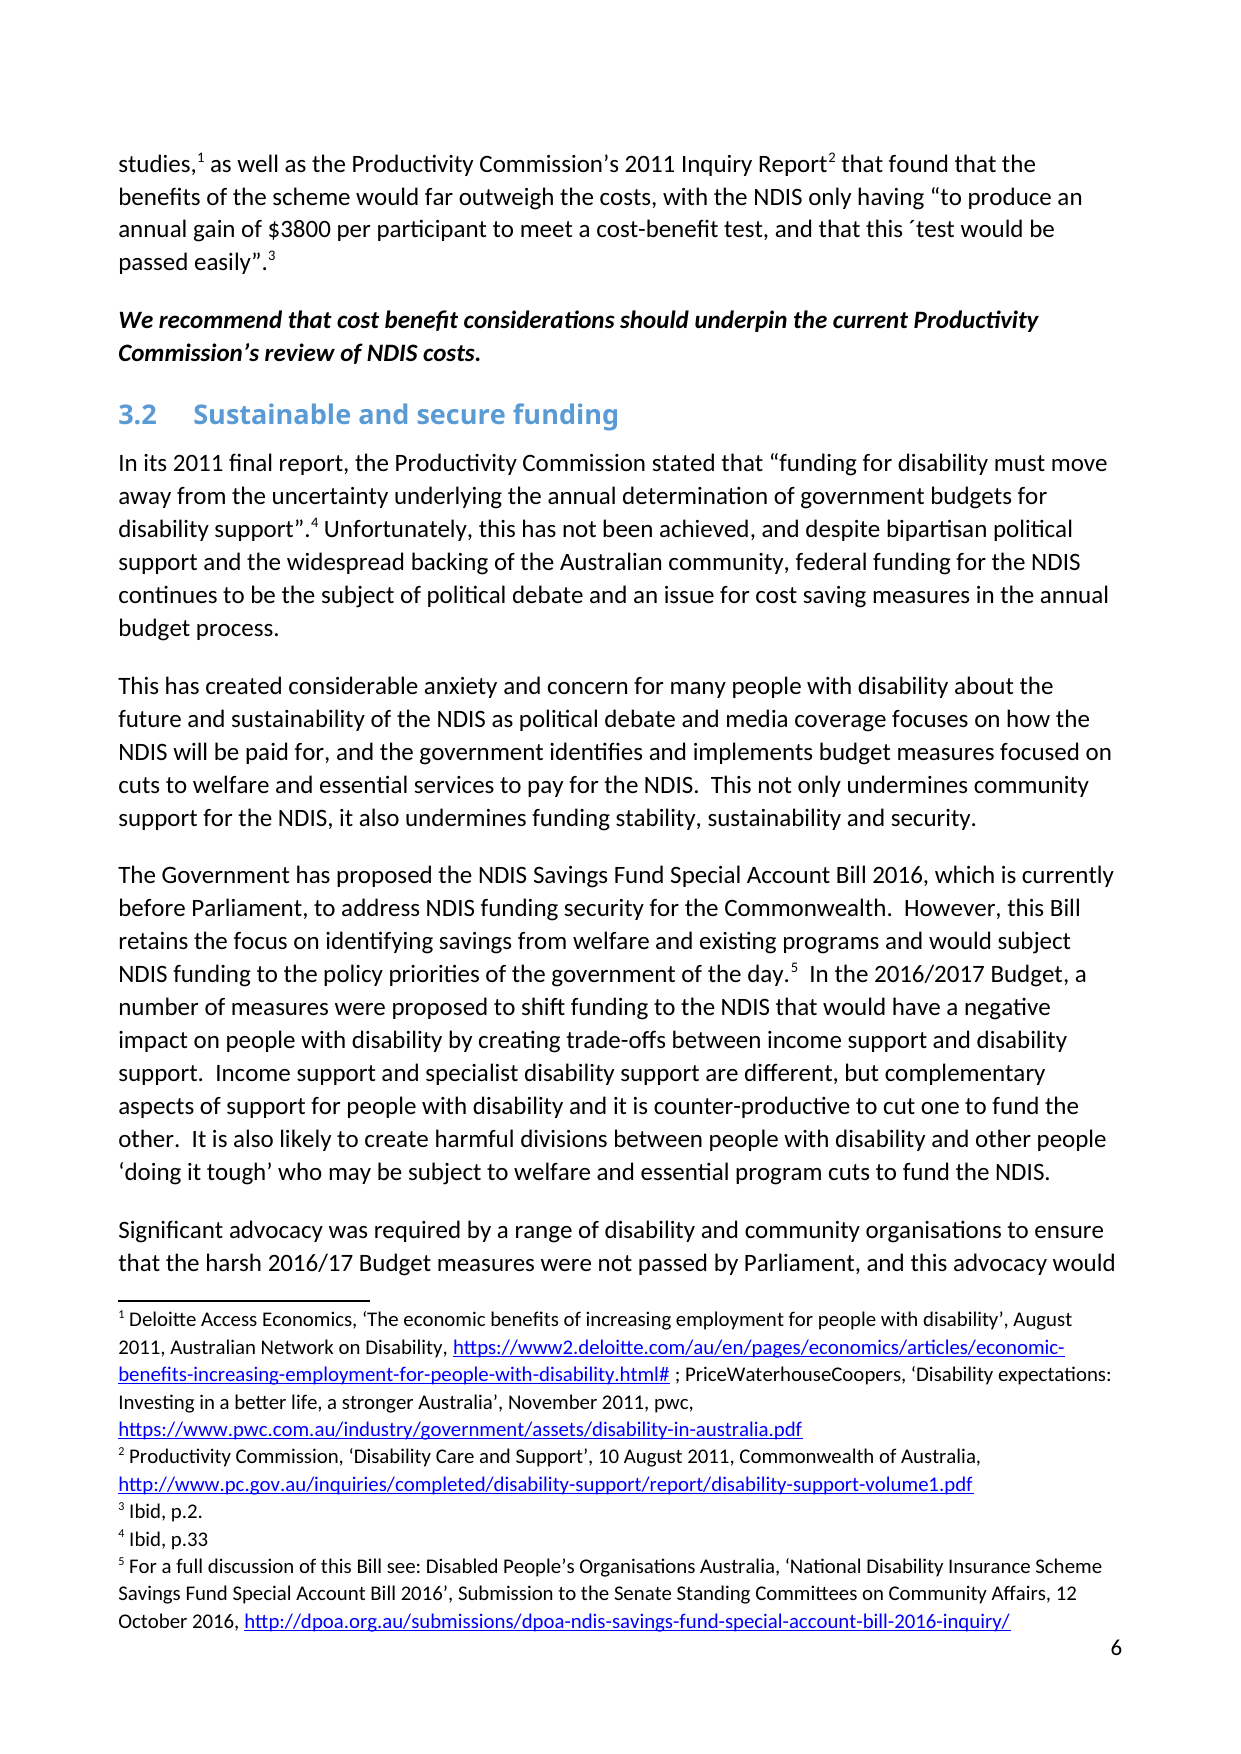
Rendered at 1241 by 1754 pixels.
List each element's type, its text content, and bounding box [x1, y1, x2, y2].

text This has created considerable anxiety and concern for many people with disability about the future and sustainability of the NDIS as political debate and media coverage focuses on how the NDIS will be paid for, and the government identifies and implements budget measures focused on cuts to welfare and essential services to pay for the NDIS. This not only undermines community support for the NDIS, it also undermines funding stability, sustainability and security. [118, 670, 1122, 832]
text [118, 1214, 1122, 1277]
text In its 2011 final report, the Productivity Commission stated that “funding for disability must move away from the uncertainty underlying the annual determination of government budgets for disability support”. Unfortunately, this has not been achieved, and despite bipartisan political support and the widespread backing of the Australian community, federal funding for the NDIS continues to be the subject of political debate and an issue for cost saving measures in the annual budget process. [118, 447, 1122, 643]
subtitle 3.2 Sustainable and secure funding [118, 395, 1122, 432]
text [118, 148, 1122, 277]
text We recommend that cost benefit considerations should underpin the current Productivity Commission’s review of NDIS costs. [118, 304, 1122, 368]
text The Government has proposed the NDIS Savings Fund Special Account Bill 2016, which is currently before Parliament, to address NDIS funding security for the Commonwealth. However, this Bill retains the focus on identifying savings from welfare and existing programs and would subject NDIS funding to the policy priorities of the government of the day. In the 2016/2017 Budget, a number of measures were proposed to shift funding to the NDIS that would have a negative impact on people with disability by creating trade-offs between income support and disability support. Income support and specialist disability support are different, but complementary aspects of support for people with disability and it is counter-productive to cut one to fund the other. It is also likely to create harmful divisions between people with disability and other people ‘doing it tough’ who may be subject to welfare and essential program cuts to fund the NDIS. [118, 859, 1122, 1186]
